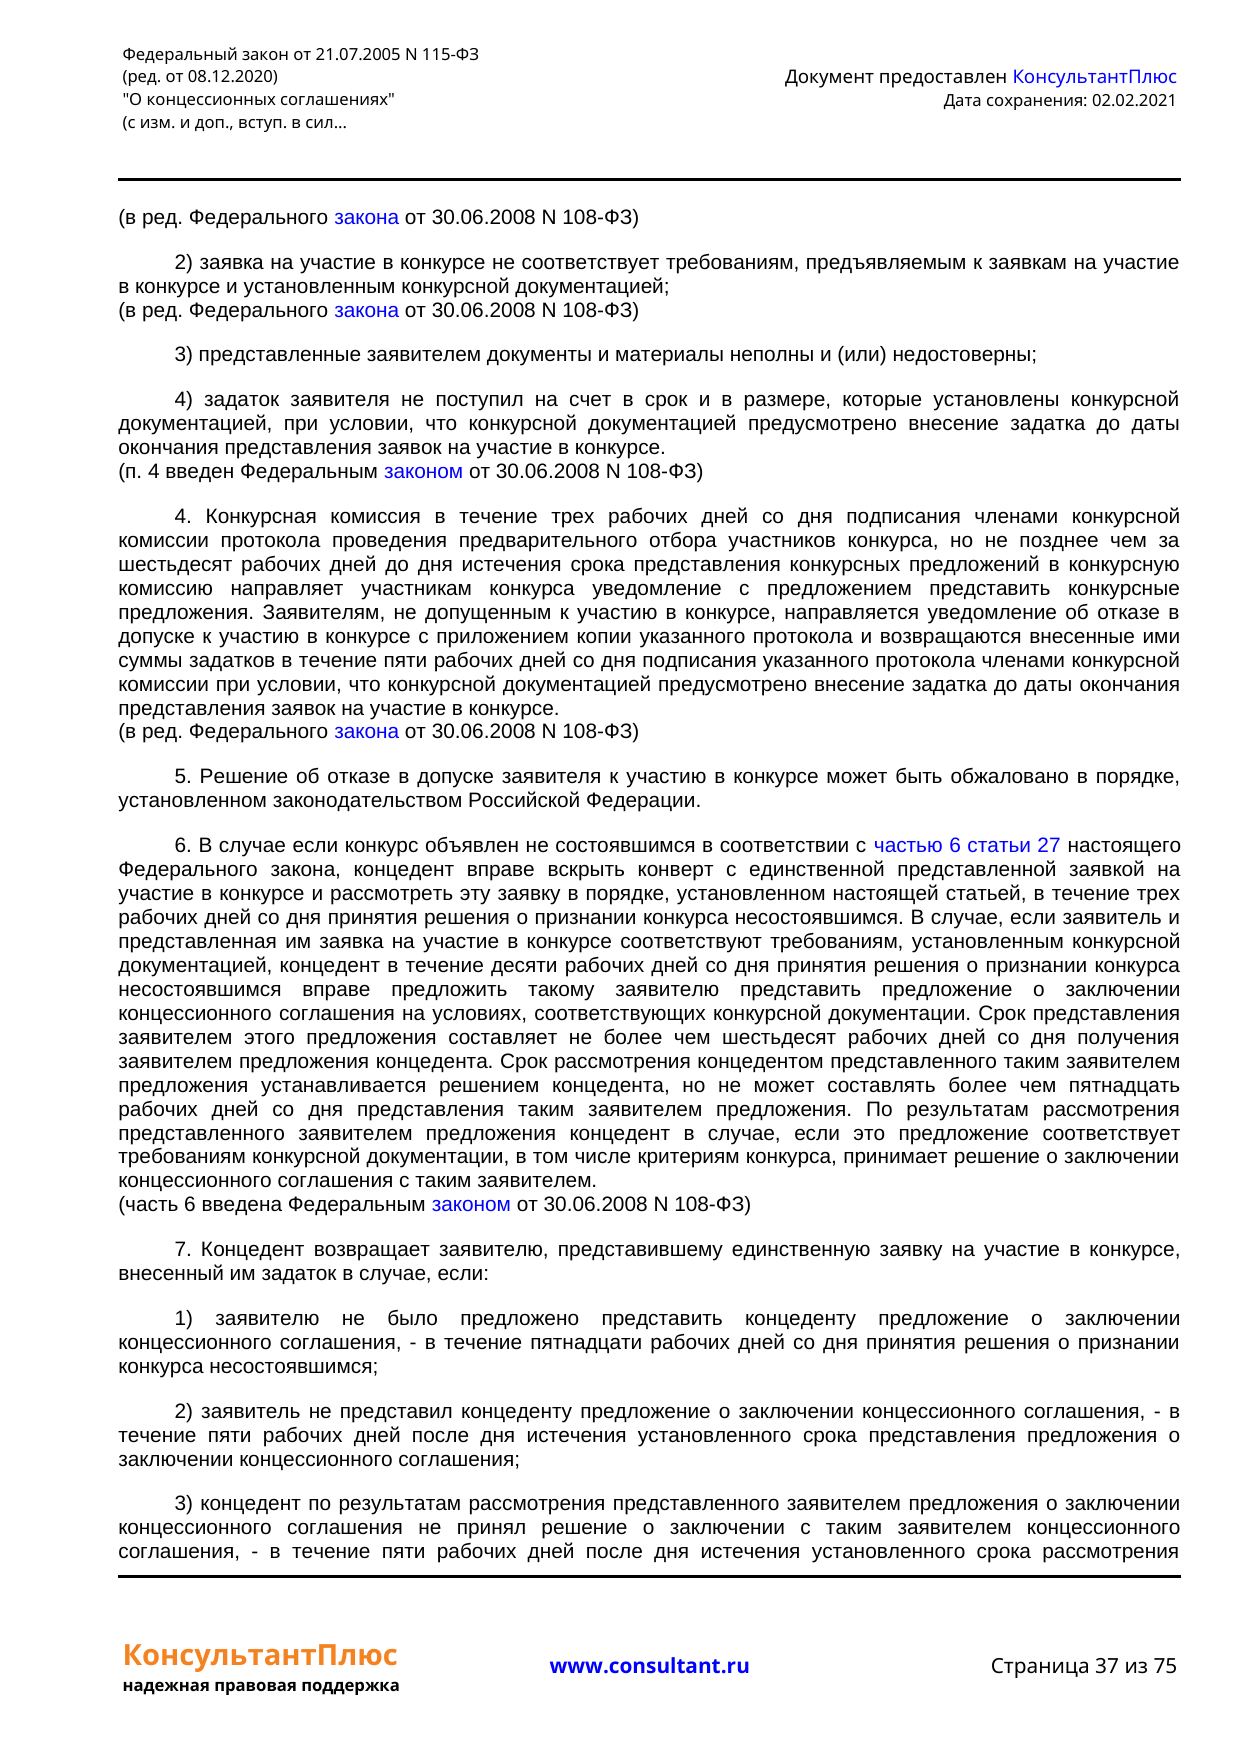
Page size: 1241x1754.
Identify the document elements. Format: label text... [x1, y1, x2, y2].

text 2) заявитель не представил концеденту предложение о заключении концессионного соглашения, - в течение пяти рабочих дней после дня истечения установленного срока представления предложения о заключении концессионного соглашения; [118, 1398, 1181, 1470]
text (п. 4 введен Федеральным законом от 30.06.2008 N 108-ФЗ) [118, 459, 1181, 483]
text (в ред. Федерального закона от 30.06.2008 N 108-ФЗ) [118, 297, 1181, 321]
text 1) заявителю не было предложено представить концеденту предложение о заключении концессионного соглашения, - в течение пятнадцати рабочих дней со дня принятия решения о признании конкурса несостоявшимся; [118, 1306, 1181, 1378]
text 7. Концедент возвращает заявителю, представившему единственную заявку на участие в конкурсе, внесенный им задаток в случае, если: [118, 1237, 1181, 1285]
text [118, 1491, 1181, 1563]
text (в ред. Федерального закона от 30.06.2008 N 108-ФЗ) [118, 205, 1181, 229]
text (часть 6 введена Федеральным законом от 30.06.2008 N 108-ФЗ) [118, 1192, 1181, 1216]
text 4) задаток заявителя не поступил на счет в срок и в размере, которые установлены конкурсной документацией, при условии, что конкурсной документацией предусмотрено внесение задатка до даты окончания представления заявок на участие в конкурсе. [118, 387, 1181, 459]
text (в ред. Федерального закона от 30.06.2008 N 108-ФЗ) [118, 719, 1181, 743]
text 2) заявка на участие в конкурсе не соответствует требованиям, предъявляемым к заявкам на участие в конкурсе и установленным конкурсной документацией; [118, 249, 1181, 297]
text 6. В случае если конкурс объявлен не состоявшимся в соответствии с частью 6 статьи 27 настоящего Федерального закона, концедент вправе вскрыть конверт с единственной представленной заявкой на участие в конкурсе и рассмотреть эту заявку в порядке, установленном настоящей статьей, в течение трех рабочих дней со дня принятия решения о признании конкурса несостоявшимся. В случае, если заявитель и представленная им заявка на участие в конкурсе соответствуют требованиям, установленным конкурсной документацией, концедент в течение десяти рабочих дней со дня принятия решения о признании конкурса несостоявшимся вправе предложить такому заявителю представить предложение о заключении концессионного соглашения на условиях, соответствующих конкурсной документации. Срок представления заявителем этого предложения составляет не более чем шестьдесят рабочих дней со дня получения заявителем предложения концедента. Срок рассмотрения концедентом представленного таким заявителем предложения устанавливается решением концедента, но не может составлять более чем пятнадцать рабочих дней со дня представления таким заявителем предложения. По результатам рассмотрения представленного заявителем предложения концедент в случае, если это предложение соответствует требованиям конкурсной документации, в том числе критериям конкурса, принимает решение о заключении концессионного соглашения с таким заявителем. [118, 833, 1181, 1192]
text 5. Решение об отказе в допуске заявителя к участию в конкурсе может быть обжаловано в порядке, установленном законодательством Российской Федерации. [118, 764, 1181, 812]
text 4. Конкурсная комиссия в течение трех рабочих дней со дня подписания членами конкурсной комиссии протокола проведения предварительного отбора участников конкурса, но не позднее чем за шестьдесят рабочих дней до дня истечения срока представления конкурсных предложений в конкурсную комиссию направляет участникам конкурса уведомление с предложением представить конкурсные предложения. Заявителям, не допущенным к участию в конкурсе, направляется уведомление об отказе в допуске к участию в конкурсе с приложением копии указанного протокола и возвращаются внесенные ими суммы задатков в течение пяти рабочих дней со дня подписания указанного протокола членами конкурсной комиссии при условии, что конкурсной документацией предусмотрено внесение задатка до даты окончания представления заявок на участие в конкурсе. [118, 504, 1181, 719]
text 3) представленные заявителем документы и материалы неполны и (или) недостоверны; [118, 342, 1181, 366]
